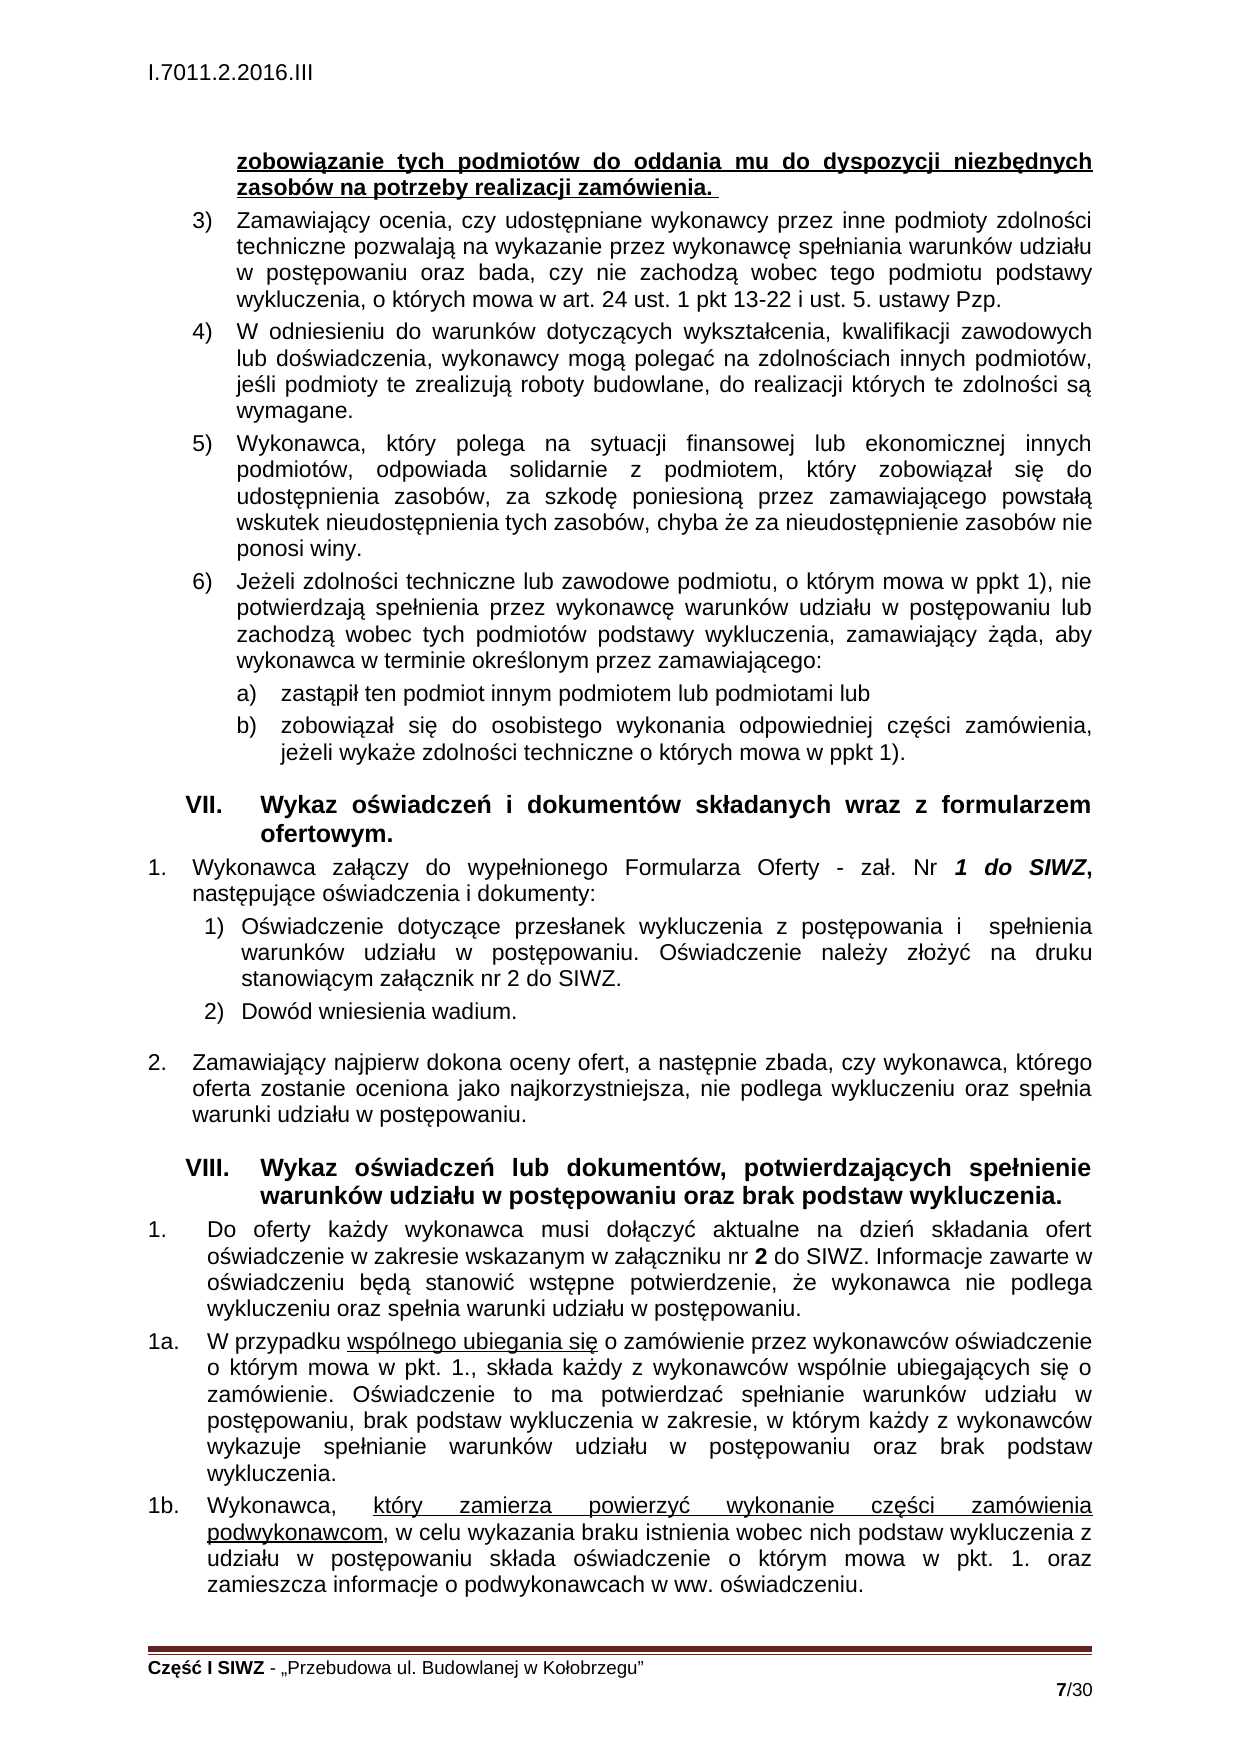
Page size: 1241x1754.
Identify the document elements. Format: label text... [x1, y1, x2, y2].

list Jeżeli zdolności techniczne lub zawodowe podmiotu, o którym mowa w ppkt 1), nie potwierdzają spełnienia przez wykonawcę warunków udziału w postępowaniu lub zachodzą wobec tych podmiotów podstawy wykluczenia, zamawiający żąda, aby wykonawca w terminie określonym przez zamawiającego: [192, 568, 1092, 673]
list zobowiązał się do osobistego wykonania odpowiedniej części zamówienia, jeżeli wykaże zdolności techniczne o których mowa w ppkt 1). [236, 712, 1092, 765]
subtitle Wykaz oświadczeń i dokumentów składanych wraz z formularzem ofertowym. [185, 790, 1092, 847]
list zastąpił ten podmiot innym podmiotem lub podmiotami lub [236, 680, 1092, 706]
list W przypadku wspólnego ubiegania się o zamówienie przez wykonawców oświadczenie o którym mowa w pkt. 1., składa każdy z wykonawców wspólnie ubiegających się o zamówienie. Oświadczenie to ma potwierdzać spełnianie warunków udziału w postępowaniu, brak podstaw wykluczenia w zakresie, w którym każdy z wykonawców wykazuje spełnianie warunków udziału w postępowaniu oraz brak podstaw wykluczenia. [148, 1328, 1092, 1486]
subtitle Wykaz oświadczeń lub dokumentów, potwierdzających spełnienie warunków udziału w postępowaniu oraz brak podstaw wykluczenia. [185, 1152, 1092, 1210]
list W odniesieniu do warunków dotyczących wykształcenia, kwalifikacji zawodowych lub doświadczenia, wykonawcy mogą polegać na zdolnościach innych podmiotów, jeśli podmioty te zrealizują roboty budowlane, do realizacji których te zdolności są wymagane. [192, 318, 1092, 424]
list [192, 148, 1092, 200]
list Dowód wniesienia wadium. [204, 998, 1092, 1024]
list Zamawiający najpierw dokona oceny ofert, a następnie zbada, czy wykonawca, którego oferta zostanie oceniona jako najkorzystniejsza, nie podlega wykluczeniu oraz spełnia warunki udziału w postępowaniu. [148, 1048, 1092, 1127]
list Wykonawca, który polega na sytuacji finansowej lub ekonomicznej innych podmiotów, odpowiada solidarnie z podmiotem, który zobowiązał się do udostępnienia zasobów, za szkodę poniesioną przez zamawiającego powstałą wskutek nieudostępnienia tych zasobów, chyba że za nieudostępnienie zasobów nie ponosi winy. [192, 430, 1092, 562]
list Wykonawca, który zamierza powierzyć wykonanie części zamówienia podwykonawcom, w celu wykazania braku istnienia wobec nich podstaw wykluczenia z udziału w postępowaniu składa oświadczenie o którym mowa w pkt. 1. oraz zamieszcza informacje o podwykonawcach w ww. oświadczeniu. [148, 1492, 1092, 1598]
list Zamawiający ocenia, czy udostępniane wykonawcy przez inne podmioty zdolności techniczne pozwalają na wykazanie przez wykonawcę spełniania warunków udziału w postępowaniu oraz bada, czy nie zachodzą wobec tego podmiotu podstawy wykluczenia, o których mowa w art. 24 ust. 1 pkt 13-22 i ust. 5. ustawy Pzp. [192, 207, 1092, 312]
list Do oferty każdy wykonawca musi dołączyć aktualne na dzień składania ofert oświadczenie w zakresie wskazanym w załączniku nr 2 do SIWZ. Informacje zawarte w oświadczeniu będą stanowić wstępne potwierdzenie, że wykonawca nie podlega wykluczeniu oraz spełnia warunki udziału w postępowaniu. [148, 1216, 1092, 1322]
list Oświadczenie dotyczące przesłanek wykluczenia z postępowania i spełnienia warunków udziału w postępowaniu. Oświadczenie należy złożyć na druku stanowiącym załącznik nr 2 do SIWZ. [204, 913, 1092, 992]
list Wykonawca załączy do wypełnionego Formularza Oferty - zał. Nr 1 do SIWZ, następujące oświadczenia i dokumenty: [148, 854, 1092, 906]
